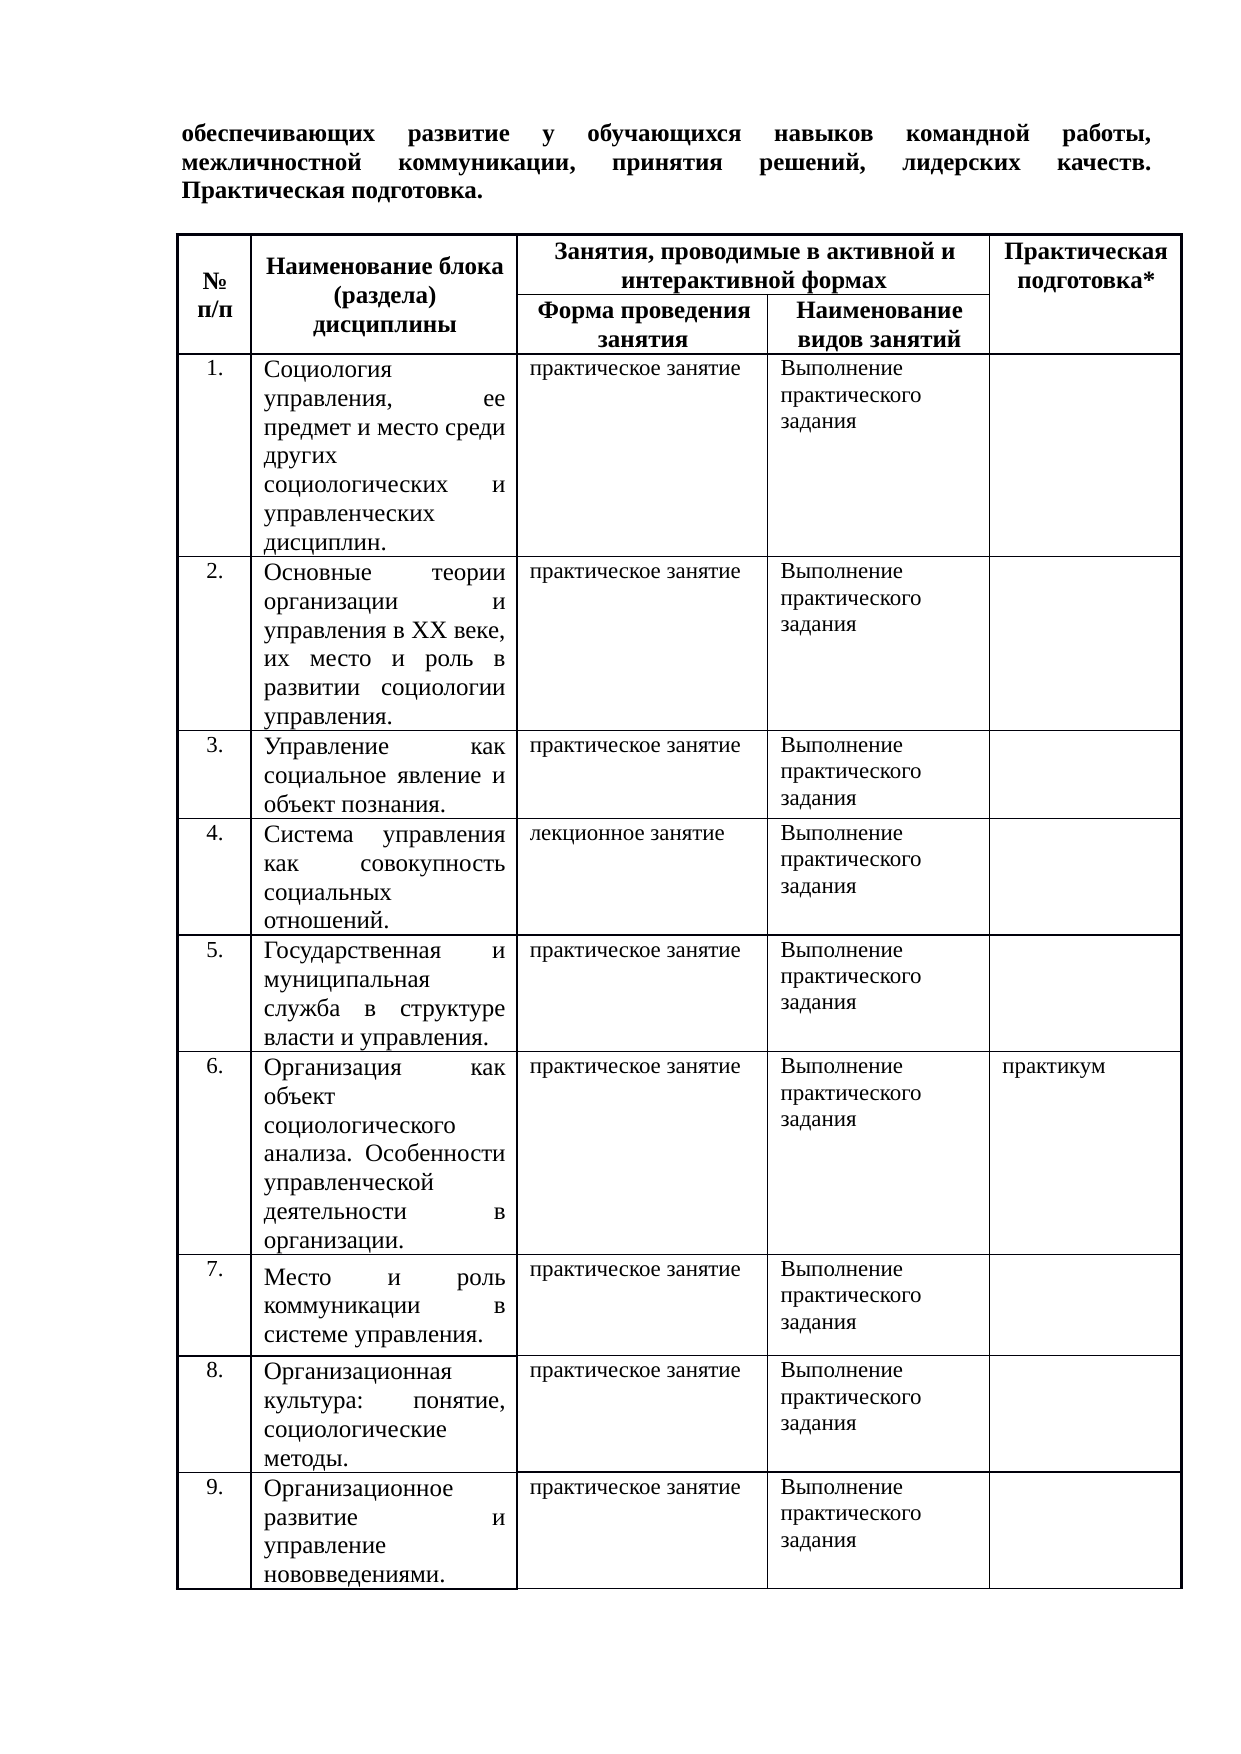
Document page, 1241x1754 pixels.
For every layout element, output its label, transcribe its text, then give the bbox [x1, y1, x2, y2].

table_cell Выполнение практического задания [768, 1356, 989, 1471]
table_cell Место и роль коммуникации в системе управления. [252, 1255, 516, 1355]
table_cell практическое занятие [518, 355, 767, 556]
table_cell практическое занятие [518, 1255, 767, 1355]
table_cell Наименование видов занятий [768, 295, 989, 353]
table_cell Государственная и муниципальная служба в структуре власти и управления. [252, 936, 516, 1051]
table_cell Выполнение практического задания [768, 936, 989, 1051]
table_cell Выполнение практического задания [768, 355, 989, 556]
table_cell [990, 557, 1180, 730]
table_cell 8. [179, 1357, 250, 1471]
table_cell практическое занятие [518, 731, 767, 817]
table_cell Основные теории организации и управления в XX веке, их место и роль в развитии социологии управления. [252, 557, 516, 730]
table_cell 2. [179, 557, 250, 730]
table_cell Выполнение практического задания [768, 1052, 989, 1253]
table_cell практическое занятие [518, 1356, 767, 1471]
table_cell 3. [179, 731, 250, 817]
table_header Занятия, проводимые в активной и интерактивной формах [518, 236, 989, 294]
table_cell 5. [179, 936, 250, 1051]
table_cell [990, 355, 1180, 556]
table_cell [990, 936, 1180, 1051]
table_cell Выполнение практического задания [768, 731, 989, 817]
table_cell практическое занятие [518, 1052, 767, 1253]
table_cell [990, 1473, 1180, 1588]
table_cell Выполнение практического задания [768, 819, 989, 934]
table_cell Социология управления, ее предмет и место среди других социологических и управленческих дисциплин. [252, 355, 516, 556]
table_cell 9. [179, 1473, 250, 1588]
table_cell [990, 731, 1180, 817]
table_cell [518, 1473, 767, 1588]
table_cell лекционное занятие [518, 819, 767, 934]
table_cell Выполнение практического задания [768, 1255, 989, 1355]
table_header Наименование блока (раздела) дисциплины [252, 236, 516, 353]
table_cell Организация как объект социологического анализа. Особенности управленческой деятельности в организации. [252, 1052, 516, 1253]
table_cell [990, 1255, 1180, 1355]
table_header Практическая подготовка* [990, 236, 1180, 353]
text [181, 118, 1152, 204]
table_header № п/п [179, 236, 250, 353]
table_cell практическое занятие [518, 936, 767, 1051]
table_cell [990, 1356, 1180, 1471]
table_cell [768, 1473, 989, 1588]
table_cell Организационная культура: понятие, социологические методы. [252, 1357, 516, 1471]
table_cell Выполнение практического задания [768, 557, 989, 730]
table_cell Управление как социальное явление и объект познания. [252, 731, 516, 817]
table_cell 7. [179, 1255, 250, 1355]
table_cell практикум [990, 1052, 1180, 1253]
table_cell [990, 819, 1180, 934]
table_cell 1. [179, 355, 250, 556]
table_cell Система управления как совокупность социальных отношений. [252, 819, 516, 934]
table_cell практическое занятие [518, 557, 767, 730]
table_cell 6. [179, 1052, 250, 1253]
table_cell Форма проведения занятия [518, 295, 767, 353]
table_cell 4. [179, 819, 250, 934]
table_cell Организационное развитие и управление нововведениями. [252, 1473, 516, 1588]
